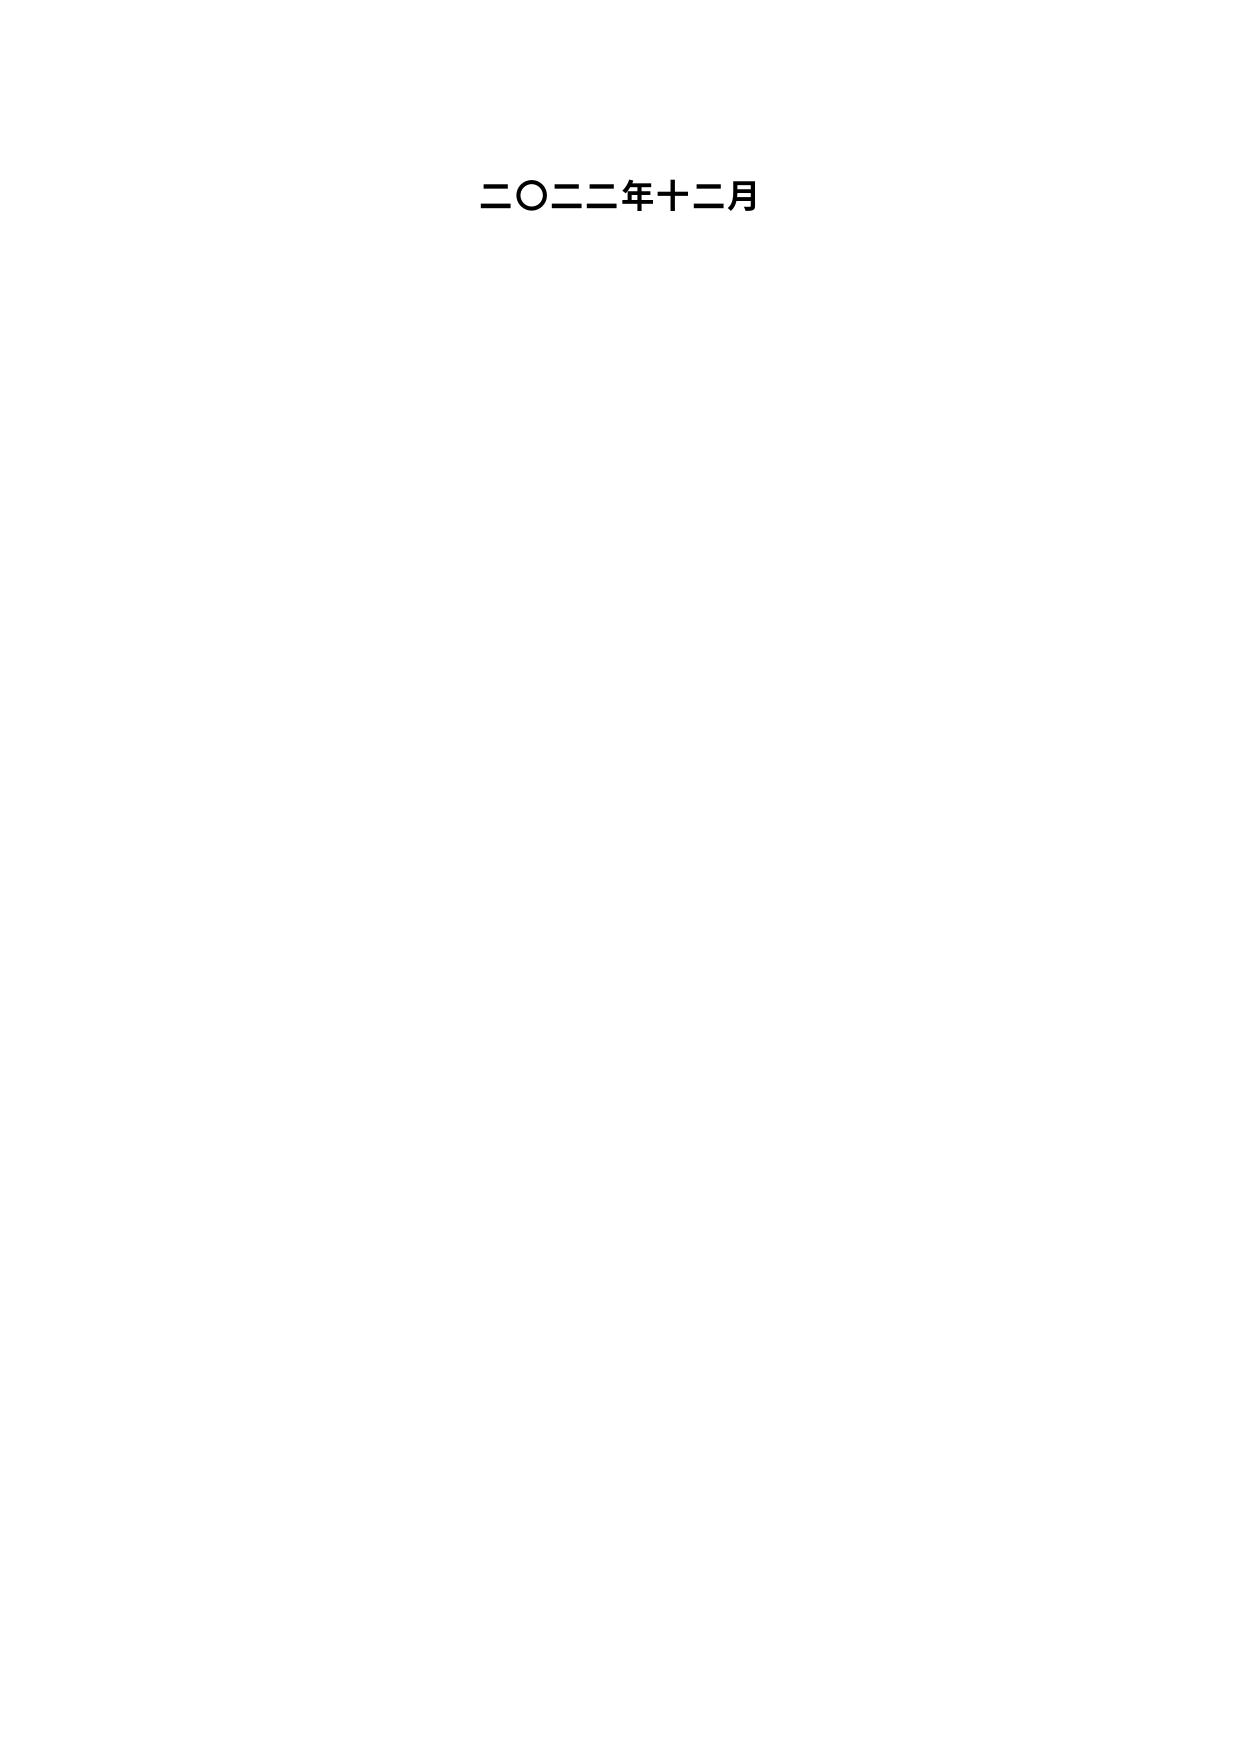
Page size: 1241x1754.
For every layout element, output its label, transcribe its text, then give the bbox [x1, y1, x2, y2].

text 二〇二二年十二月 [187, 162, 1053, 227]
